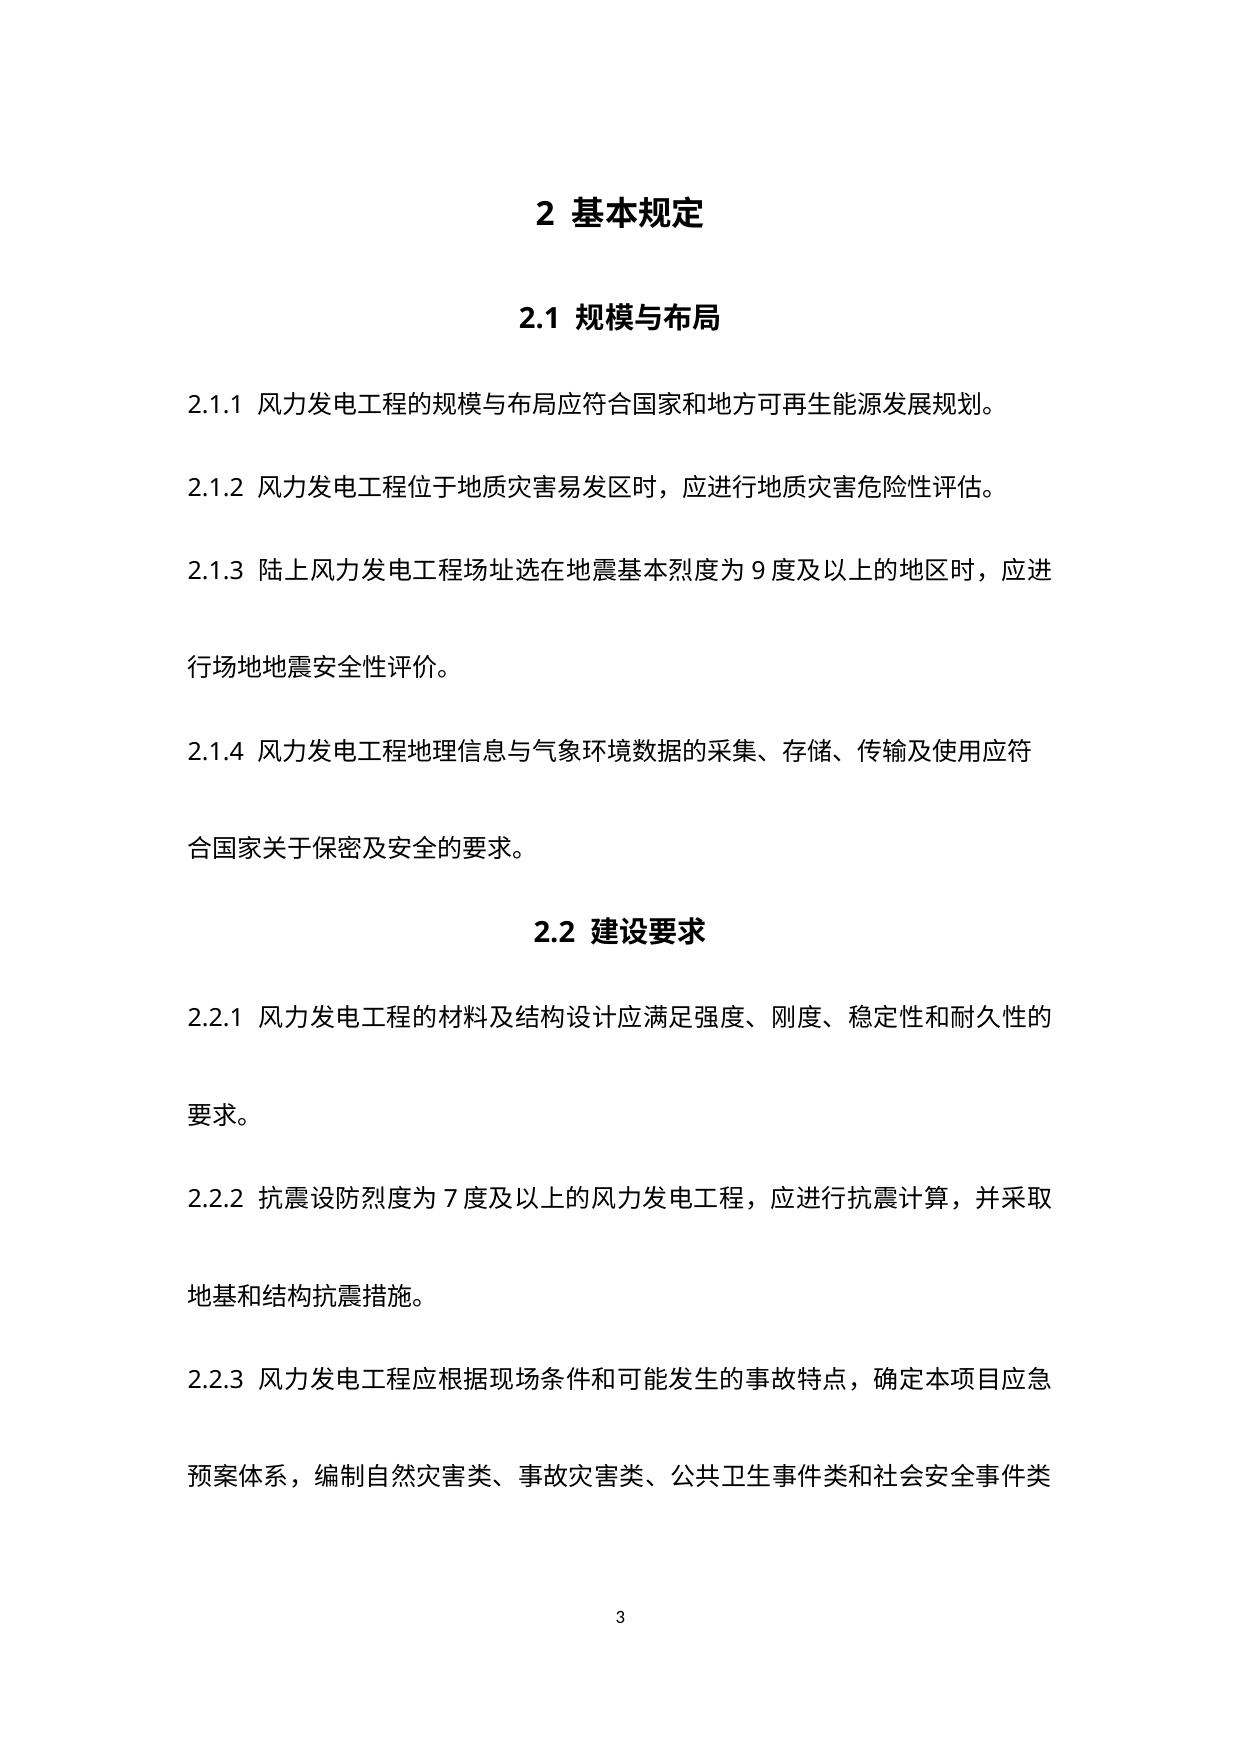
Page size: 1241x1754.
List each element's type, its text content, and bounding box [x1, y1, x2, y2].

subtitle 2.1 规模与布局 [187, 284, 1053, 349]
text 2.2.1 风力发电工程的材料及结构设计应满足强度、刚度、稳定性和耐久性的要求。 [187, 983, 1053, 1146]
subtitle 2.2 建设要求 [187, 897, 1053, 962]
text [187, 1345, 1053, 1507]
text 2.1.3 陆上风力发电工程场址选在地震基本烈度为9度及以上的地区时，应进行场地地震安全性评价。 [187, 536, 1053, 698]
text 2.1.4 风力发电工程地理信息与气象环境数据的采集、存储、传输及使用应符合国家关于保密及安全的要求。 [187, 717, 1053, 879]
subtitle 2 基本规定 [187, 178, 1053, 243]
text 2.1.1 风力发电工程的规模与布局应符合国家和地方可再生能源发展规划。 [187, 370, 1053, 435]
text 2.1.2 风力发电工程位于地质灾害易发区时，应进行地质灾害危险性评估。 [187, 453, 1053, 518]
text 2.2.2 抗震设防烈度为7度及以上的风力发电工程，应进行抗震计算，并采取地基和结构抗震措施。 [187, 1164, 1053, 1327]
